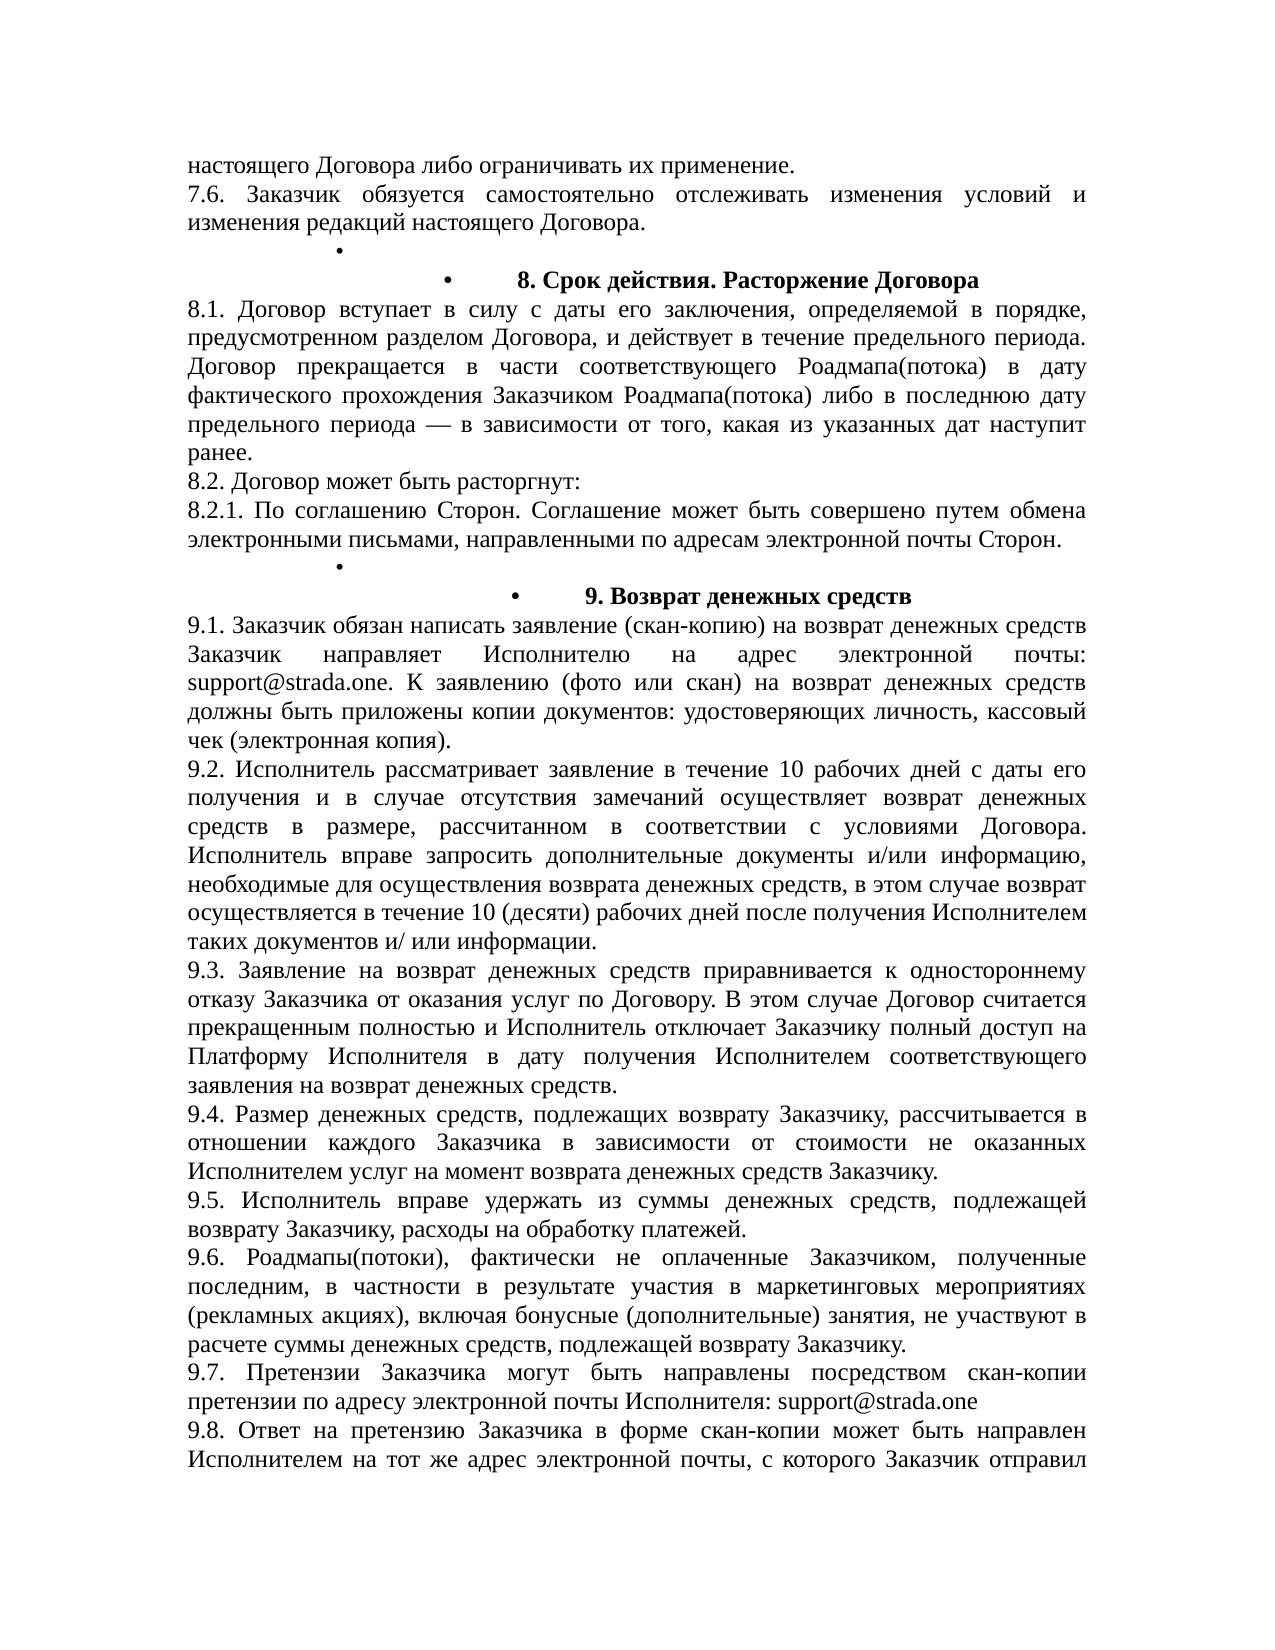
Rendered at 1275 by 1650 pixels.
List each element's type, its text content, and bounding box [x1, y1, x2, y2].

text -использования Заказчиком Сайта/Платформы; [187, 294, 1087, 322]
text 8.1. Договор вступает в силу с даты его заключения, определяемой в порядке, предусмотренном разделом Договора, и действует в течение предельного периода. Договор прекращается в части соответствующего Роадмапа(потока) в дату фактического прохождения Заказчиком Роадмапа(потока) либо в последнюю дату предельного периода — в зависимости от того, какая из указанных дат наступит ранее. [187, 524, 1087, 696]
text 9.4. Размер денежных средств, подлежащих возврату Заказчику, рассчитывается в отношении каждого Заказчика в зависимости от стоимости не оказанных Исполнителем услуг на момент возврата денежных средств Заказчику. [187, 1329, 1087, 1415]
text 7.6. Заказчик обязуется самостоятельно отслеживать изменения условий и изменения редакций настоящего Договора. [187, 409, 1087, 466]
text 9.5. Исполнитель вправе удержать из суммы денежных средств, подлежащей возврату Заказчику, расходы на обработку платежей. [187, 1415, 1087, 1472]
text 9.2. Исполнитель рассматривает заявление в течение 10 рабочих дней с даты его получения и в случае отсутствия замечаний осуществляет возврат денежных средств в размере, рассчитанном в соответствии с условиями Договора. Исполнитель вправе запросить дополнительные документы и/или информацию, необходимые для осуществления возврата денежных средств, в этом случае возврат осуществляется в течение 10 (десяти) рабочих дней после получения Исполнителем таких документов и/ или информации. [187, 984, 1087, 1185]
text -осуществления Заказчиком платежа; [187, 265, 1087, 294]
text 8.2.1. По соглашению Сторон. Соглашение может быть совершено путем обмена электронными письмами, направленными по адресам электронной почты Сторон. [187, 725, 1087, 782]
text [187, 150, 1087, 207]
text 8.2. Договор может быть расторгнут: [187, 696, 1087, 725]
text • 9. Возврат денежных средств [262, 811, 1087, 840]
text • [262, 466, 1087, 495]
text -публикации версии Договора определяются на основании данных Исполнителя. [187, 322, 1087, 351]
text • [262, 782, 1087, 811]
text 7.5. Исполнитель имеет право в любое время внести изменения в условия настоящего Договора либо ограничивать их применение. [187, 351, 1087, 409]
text 9.1. Заказчик обязан написать заявление (скан-копию) на возврат денежных средств Заказчик направляет Исполнителю на адрес электронной почты: support@strada.one. К заявлению (фото или скан) на возврат денежных средств должны быть приложены копии документов: удостоверяющих личность, кассовый чек (электронная копия). [187, 840, 1087, 984]
text 9.3. Заявление на возврат денежных средств приравнивается к одностороннему отказу Заказчика от оказания услуг по Договору. В этом случае Договор считается прекращенным полностью и Исполнитель отключает Заказчику полный доступ на Платформу Исполнителя в дату получения Исполнителем соответствующего заявления на возврат денежных средств. [187, 1185, 1087, 1329]
text 7.4. Заказчик проинформирован и соглашается с тем, что факт-дата и время (где это применимо): [187, 207, 1087, 265]
text • 8. Срок действия. Расторжение Договора [262, 495, 1087, 524]
